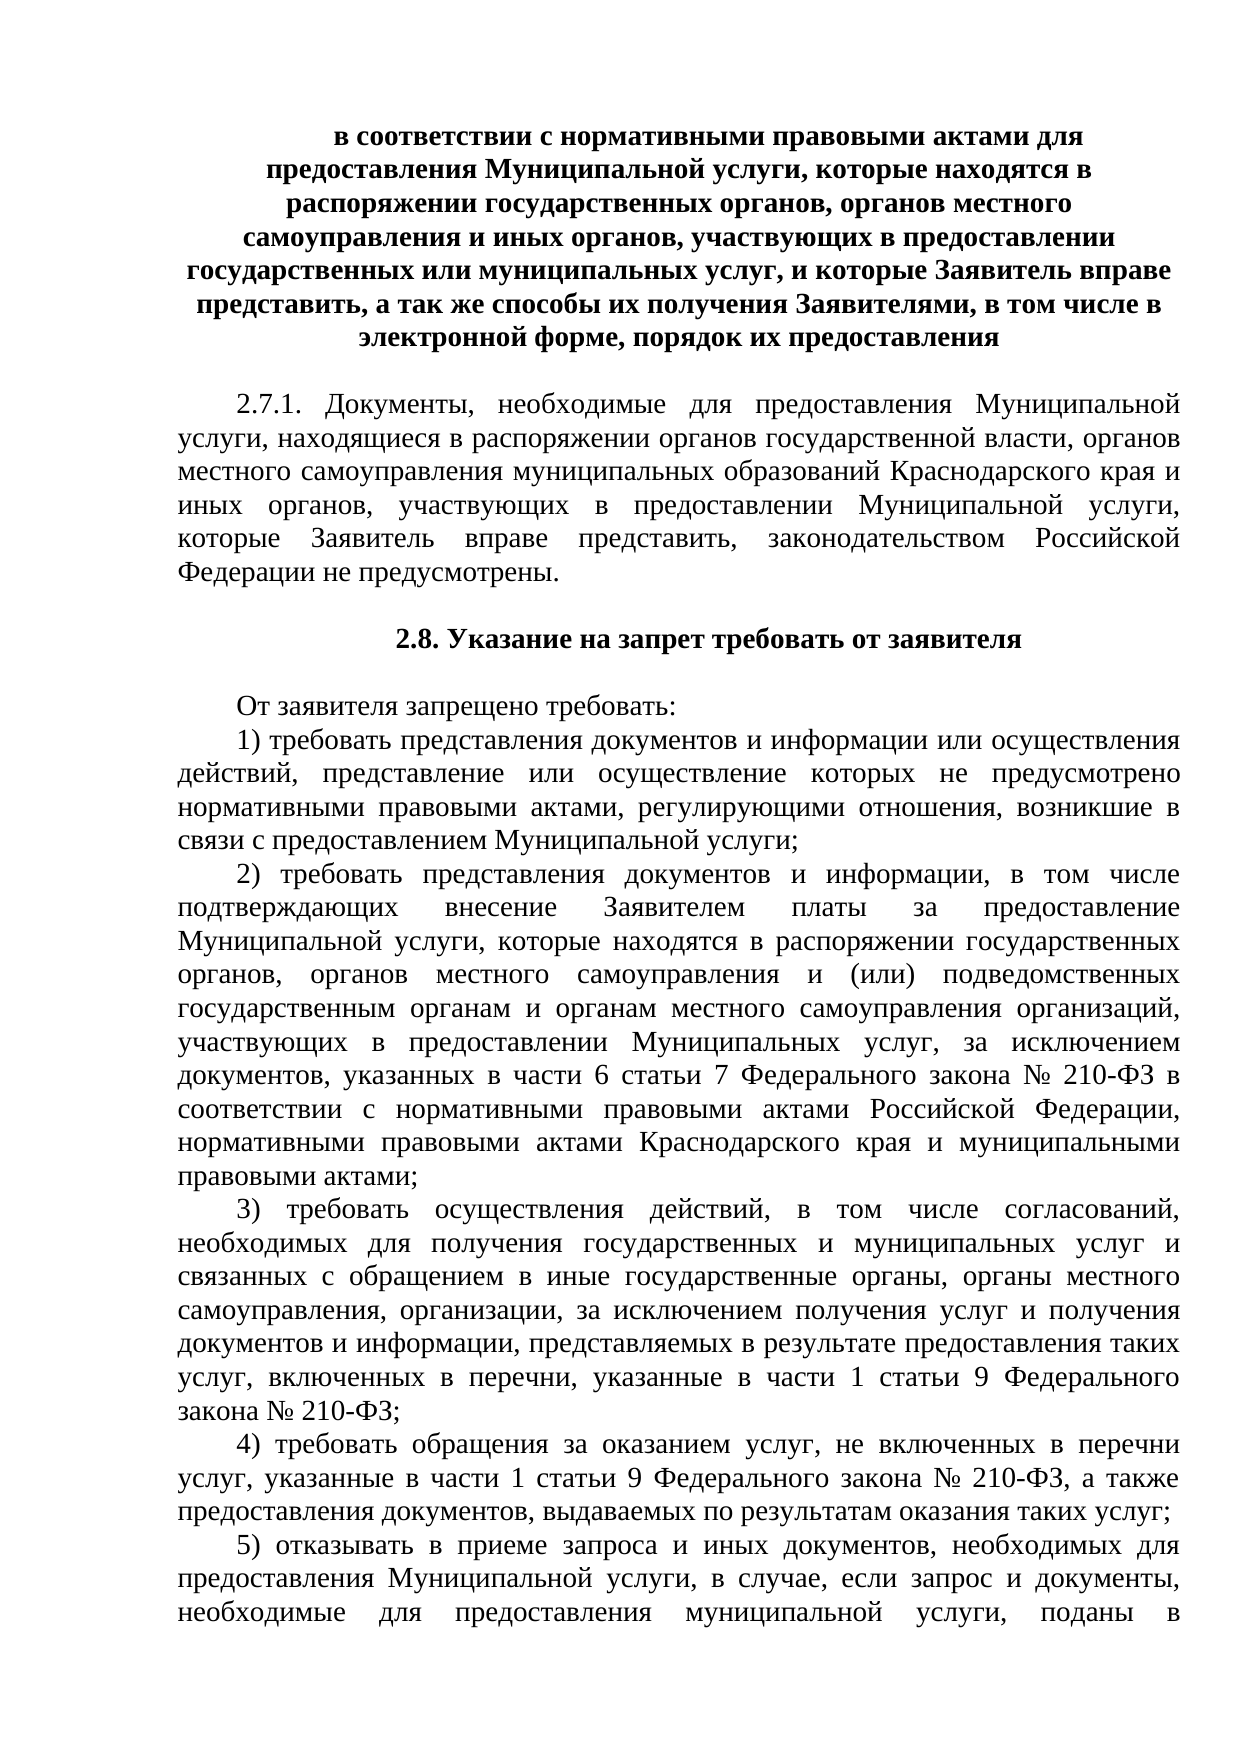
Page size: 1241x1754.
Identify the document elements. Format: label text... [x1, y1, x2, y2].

text От заявителя запрещено требовать: [177, 688, 1181, 722]
text 2.8. Указание на запрет требовать от заявителя [177, 621, 1181, 655]
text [177, 1527, 1181, 1627]
text 1) требовать представления документов и информации или осуществления действий, представление или осуществление которых не предусмотрено нормативными правовыми актами, регулирующими отношения, возникшие в связи с предоставлением Муниципальной услуги; [177, 722, 1181, 856]
text 2.7.1. Документы, необходимые для предоставления Муниципальной услуги, находящиеся в распоряжении органов государственной власти, органов местного самоуправления муниципальных образований Краснодарского края и иных органов, участвующих в предоставлении Муниципальной услуги, которые Заявитель вправе представить, законодательством Российской Федерации не предусмотрены. [177, 386, 1181, 588]
text 2) требовать представления документов и информации, в том числе подтверждающих внесение Заявителем платы за предоставление Муниципальной услуги, которые находятся в распоряжении государственных органов, органов местного самоуправления и (или) подведомственных государственным органам и органам местного самоуправления организаций, участвующих в предоставлении Муниципальных услуг, за исключением документов, указанных в части 6 статьи 7 Федерального закона № 210-ФЗ в соответствии с нормативными правовыми актами Российской Федерации, нормативными правовыми актами Краснодарского края и муниципальными правовыми актами; [177, 856, 1181, 1191]
text 4) требовать обращения за оказанием услуг, не включенных в перечни услуг, указанные в части 1 статьи 9 Федерального закона № 210-ФЗ, а также предоставления документов, выдаваемых по результатам оказания таких услуг; [177, 1426, 1181, 1527]
text в соответствии с нормативными правовыми актами для предоставления Муниципальной услуги, которые находятся в распоряжении государственных органов, органов местного самоуправления и иных органов, участвующих в предоставлении государственных или муниципальных услуг, и которые Заявитель вправе представить, а так же способы их получения Заявителями, в том числе в электронной форме, порядок их предоставления [177, 118, 1181, 353]
text 3) требовать осуществления действий, в том числе согласований, необходимых для получения государственных и муниципальных услуг и связанных с обращением в иные государственные органы, органы местного самоуправления, организации, за исключением получения услуг и получения документов и информации, представляемых в результате предоставления таких услуг, включенных в перечни, указанные в части 1 статьи 9 Федерального закона № 210-ФЗ; [177, 1191, 1181, 1426]
